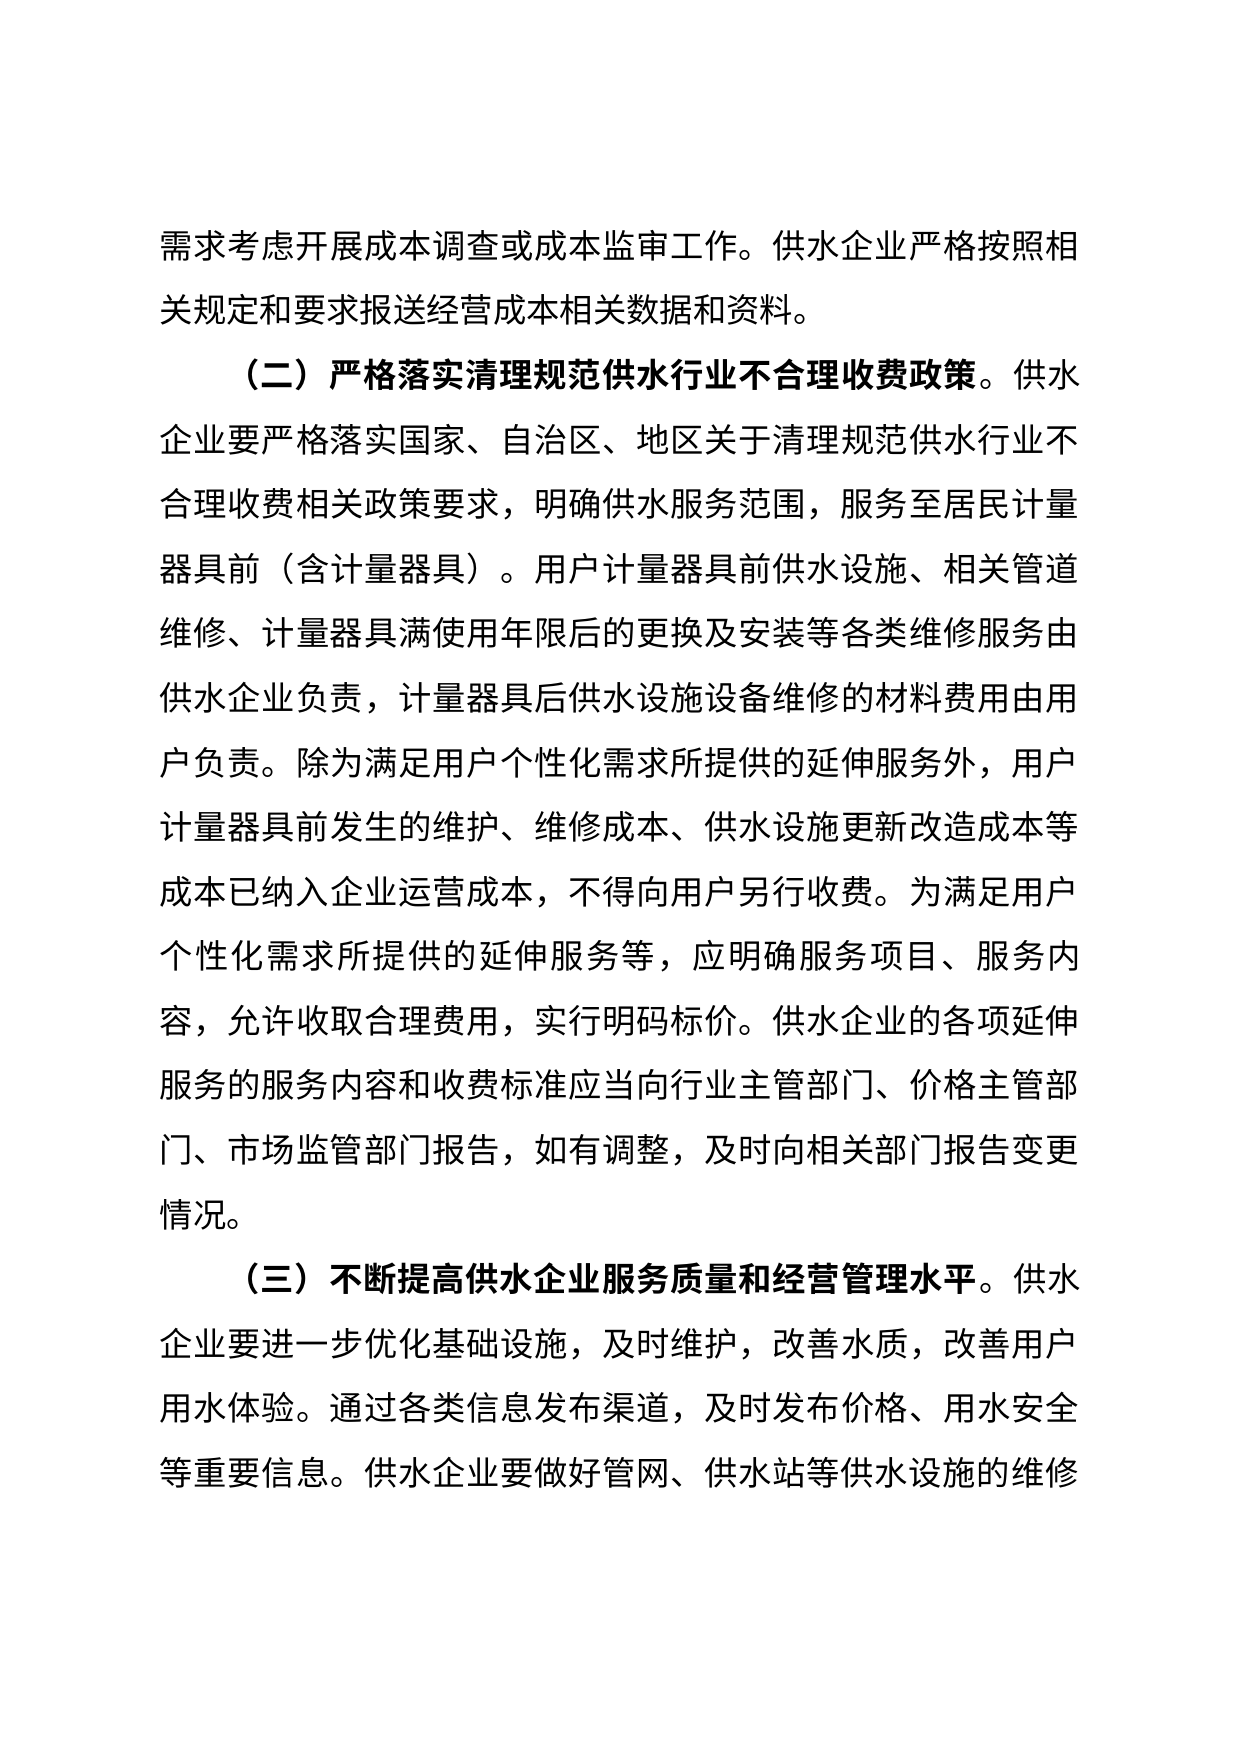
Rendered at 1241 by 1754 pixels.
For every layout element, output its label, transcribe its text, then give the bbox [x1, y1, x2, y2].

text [159, 207, 1081, 336]
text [159, 1240, 1081, 1498]
text （二）严格落实清理规范供水行业不合理收费政策。供水企业要严格落实国家、自治区、地区关于清理规范供水行业不合理收费相关政策要求，明确供水服务范围，服务至居民计量器具前（含计量器具）。用户计量器具前供水设施、相关管道维修、计量器具满使用年限后的更换及安装等各类维修服务由供水企业负责，计量器具后供水设施设备维修的材料费用由用户负责。除为满足用户个性化需求所提供的延伸服务外，用户计量器具前发生的维护、维修成本、供水设施更新改造成本等成本已纳入企业运营成本，不得向用户另行收费。为满足用户个性化需求所提供的延伸服务等，应明确服务项目、服务内容，允许收取合理费用，实行明码标价。供水企业的各项延伸服务的服务内容和收费标准应当向行业主管部门、价格主管部门、市场监管部门报告，如有调整，及时向相关部门报告变更情况。 [159, 336, 1081, 1240]
